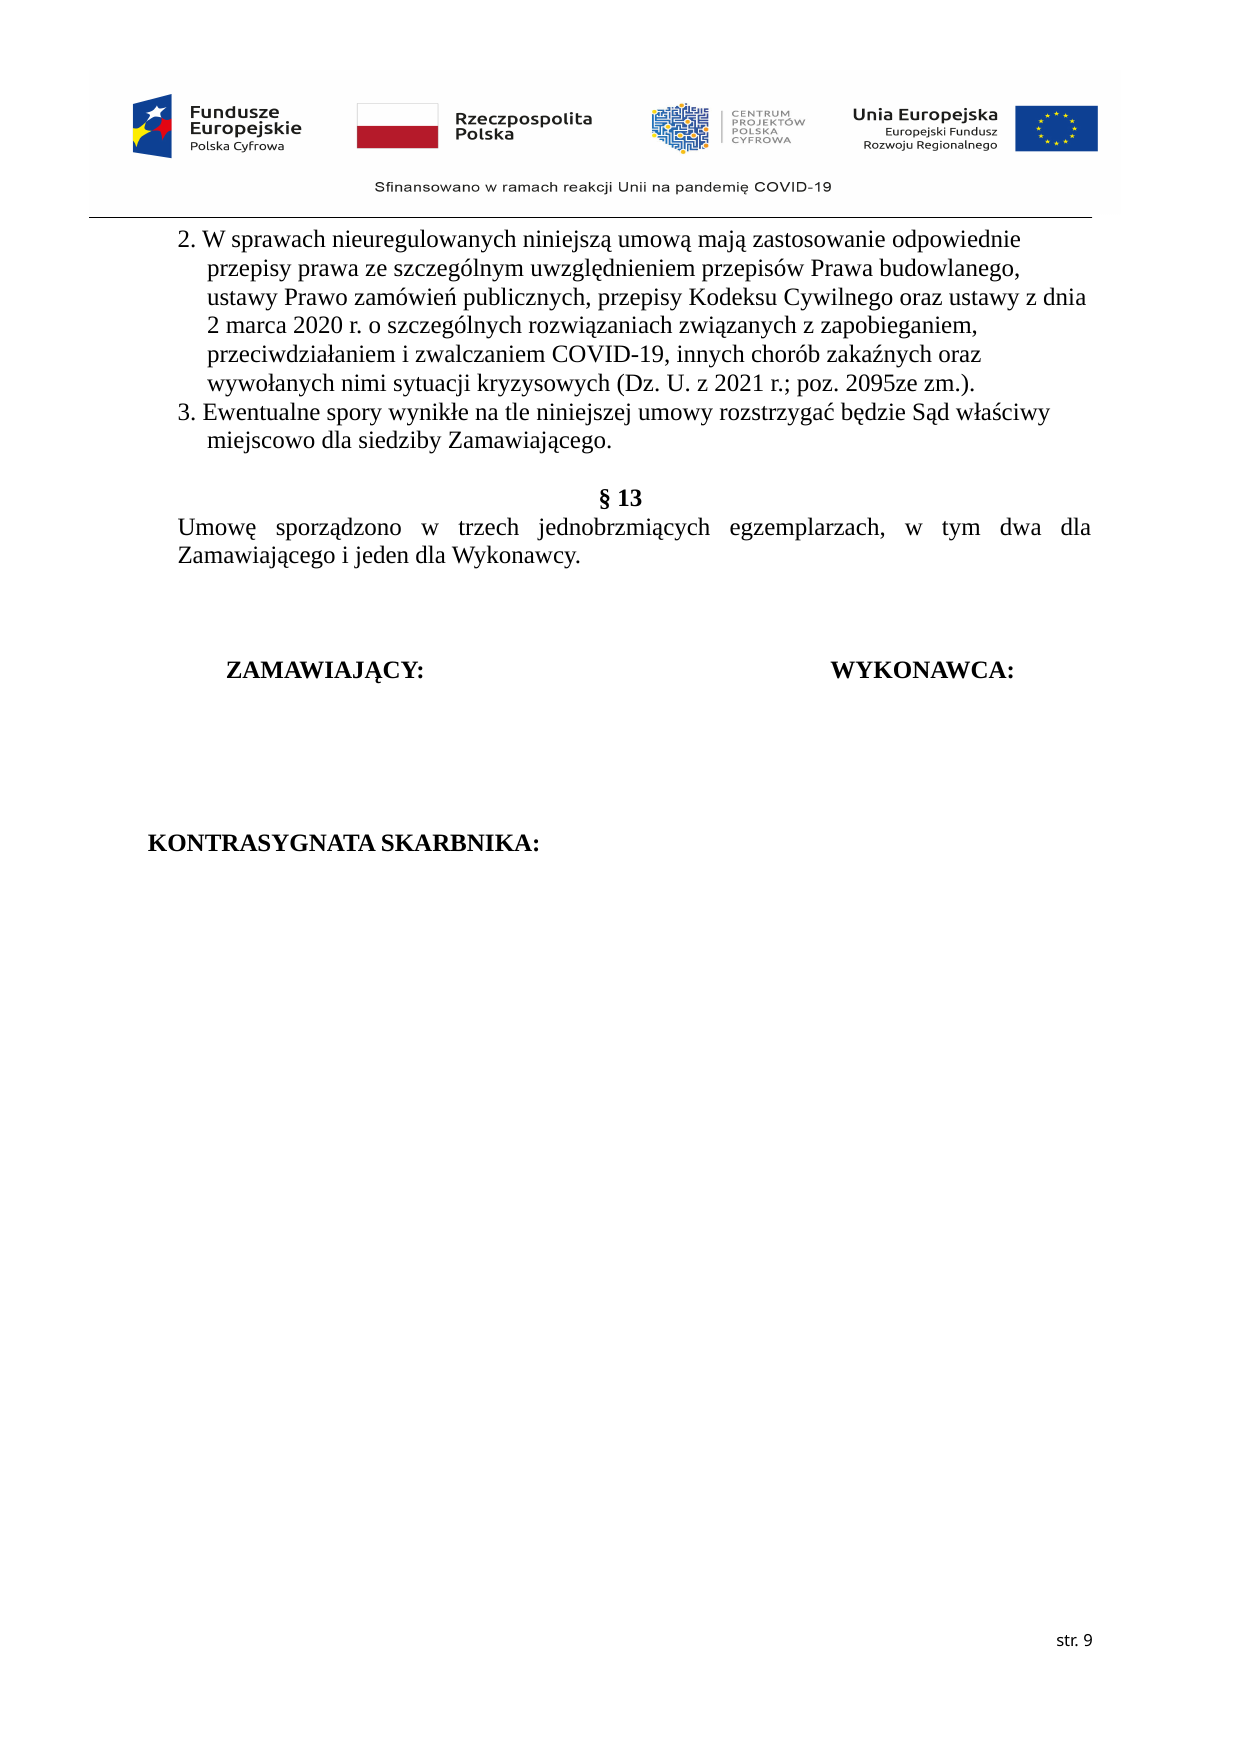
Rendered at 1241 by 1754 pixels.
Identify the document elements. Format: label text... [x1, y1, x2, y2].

text Umowę sporządzono w trzech jednobrzmiących egzemplarzach, w tym dwa dla Zamawiającego i jeden dla Wykonawcy. [177, 512, 1092, 569]
text § 13 [148, 483, 1092, 512]
text 2. W sprawach nieuregulowanych niniejszą umową mają zastosowanie odpowiednie przepisy prawa ze szczególnym uwzględnieniem przepisów Prawa budowlanego, ustawy Prawo zamówień publicznych, przepisy Kodeksu Cywilnego oraz ustawy z dnia 2 marca 2020 r. o szczególnych rozwiązaniach związanych z zapobieganiem, przeciwdziałaniem i zwalczaniem COVID-19, innych chorób zakaźnych oraz wywołanych nimi sytuacji kryzysowych (Dz. U. z 2021 r.; poz. 2095ze zm.). [177, 224, 1092, 397]
text KONTRASYGNATA SKARBNIKA: [148, 828, 1122, 857]
text 3. Ewentualne spory wynikłe na tle niniejszej umowy rozstrzygać będzie Sąd właściwy miejscowo dla siedziby Zamawiającego. [177, 397, 1092, 454]
text ZAMAWIAJĄCY: WYKONAWCA: [148, 655, 1092, 684]
picture [88, 70, 1122, 215]
